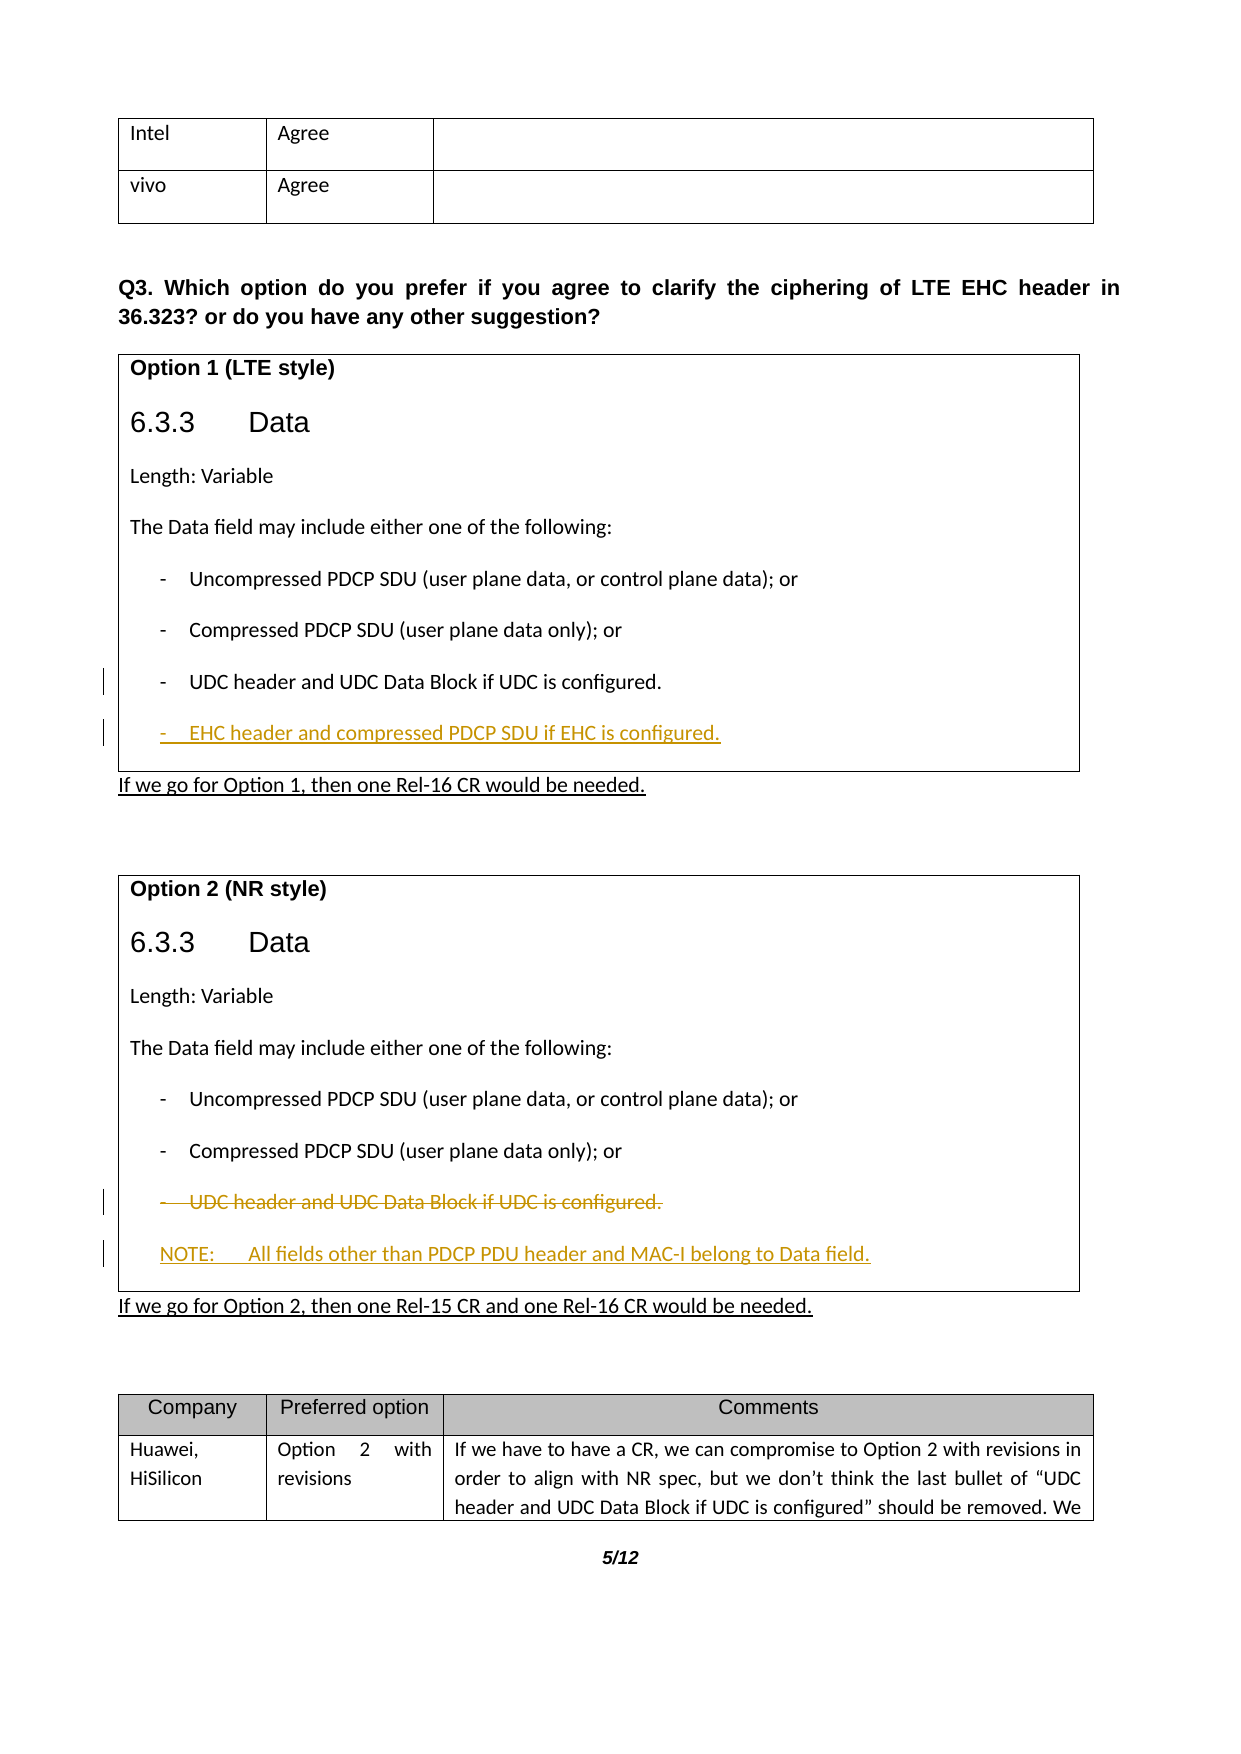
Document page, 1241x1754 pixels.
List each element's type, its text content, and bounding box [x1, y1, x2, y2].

table_header Option 2 (NR style) 6.3.3 Data Length: Variable The Data field may include either one of the following: - Uncompressed PDCP SDU (user plane data, or control plane data); or - Compressed PDCP SDU (user plane data only); or [119, 876, 1079, 1291]
table_cell Intel [119, 119, 266, 170]
table_cell vivo [119, 171, 266, 223]
table_header Comments [444, 1395, 1093, 1435]
table_cell [434, 119, 1093, 170]
table_header Company [119, 1395, 266, 1435]
table_header Option 1 (LTE style) 6.3.3 Data Length: Variable The Data field may include either one of the following: - Uncompressed PDCP SDU (user plane data, or control plane data); or - Compressed PDCP SDU (user plane data only); or - UDC header and UDC Data Block if UDC is configured. [119, 355, 1079, 771]
table_cell Agree [267, 119, 433, 170]
table_cell Agree [267, 171, 433, 223]
table_cell [434, 171, 1093, 223]
text Q3. Which option do you prefer if you agree to clarify the ciphering of LTE EHC header in 36.323? or do you have any other suggestion? [118, 275, 1122, 329]
text If we go for Option 2, then one Rel-15 CR and one Rel-16 CR would be needed. [118, 1292, 1122, 1319]
table_cell Huawei, HiSilicon [119, 1436, 266, 1519]
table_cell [444, 1436, 1093, 1519]
table_header Preferred option [267, 1395, 443, 1435]
text If we go for Option 1, then one Rel-16 CR would be needed. [118, 772, 1122, 798]
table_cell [267, 1436, 443, 1519]
